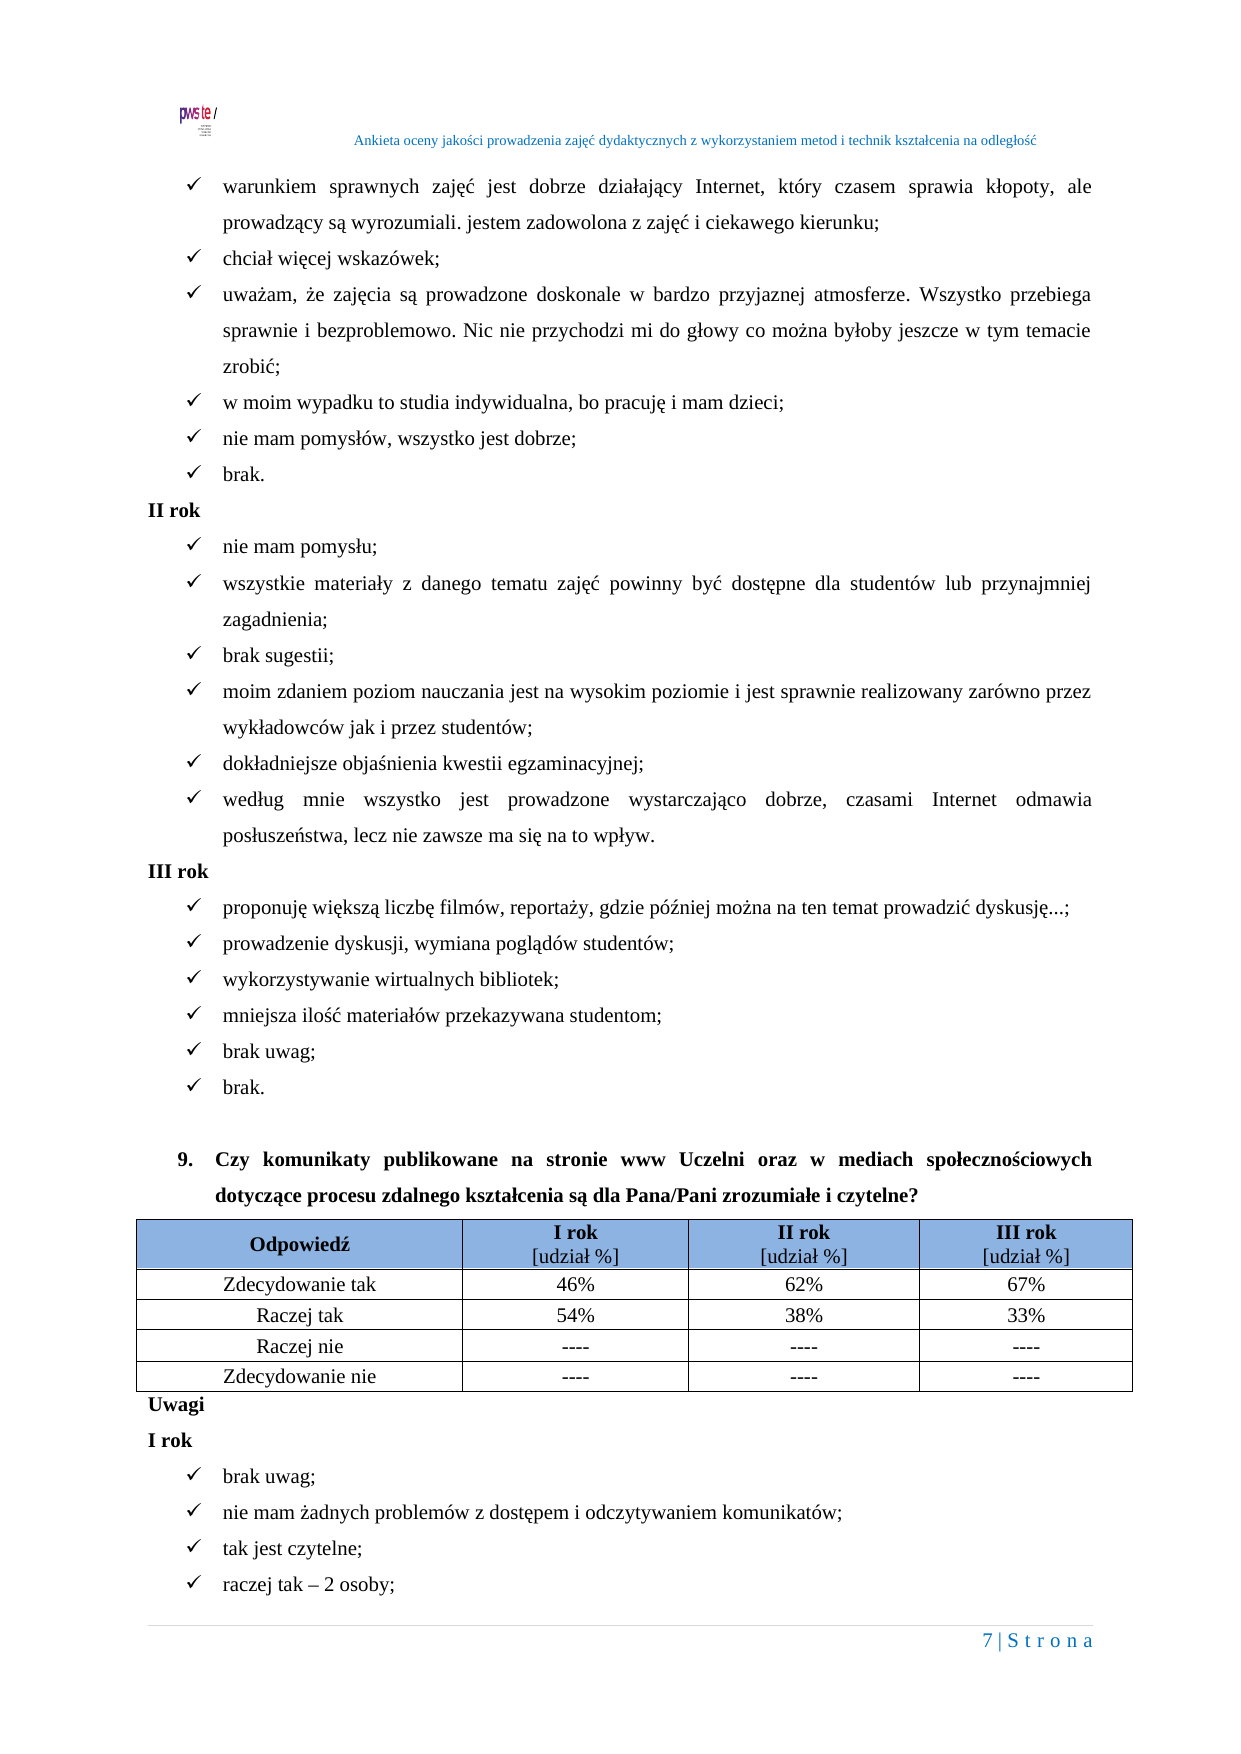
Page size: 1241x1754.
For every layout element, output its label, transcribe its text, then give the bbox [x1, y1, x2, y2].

list chciał więcej wskazówek; [185, 246, 1093, 270]
table_header Odpowiedź [137, 1220, 462, 1268]
text II rok [148, 498, 1093, 522]
table_cell ---- [920, 1362, 1132, 1391]
table_cell ---- [920, 1330, 1132, 1361]
list nie mam pomysłów, wszystko jest dobrze; [185, 426, 1093, 450]
list raczej tak – 2 osoby; [185, 1572, 1093, 1596]
list prowadzenie dyskusji, wymiana poglądów studentów; [185, 931, 1093, 955]
text III rok [148, 859, 1093, 883]
list według mnie wszystko jest prowadzone wystarczająco dobrze, czasami Internet odmawia posłuszeństwa, lecz nie zawsze ma się na to wpływ. [185, 787, 1093, 847]
table_cell 38% [689, 1300, 919, 1329]
table_header II rok [udział %] [689, 1220, 919, 1268]
list w moim wypadku to studia indywidualna, bo pracuję i mam dzieci; [185, 390, 1093, 414]
table_cell 67% [920, 1270, 1132, 1299]
list nie mam żadnych problemów z dostępem i odczytywaniem komunikatów; [185, 1500, 1093, 1524]
table_cell Raczej nie [137, 1330, 462, 1361]
table_cell ---- [463, 1362, 688, 1391]
list wykorzystywanie wirtualnych bibliotek; [185, 967, 1093, 991]
list brak sugestii; [185, 643, 1093, 667]
list mniejsza ilość materiałów przekazywana studentom; [185, 1003, 1093, 1027]
table_cell Zdecydowanie tak [137, 1270, 462, 1299]
list dokładniejsze objaśnienia kwestii egzaminacyjnej; [185, 751, 1093, 775]
list brak uwag; [185, 1039, 1093, 1063]
list brak. [185, 1075, 1093, 1099]
table_cell Zdecydowanie nie [137, 1362, 462, 1391]
text Uwagi [148, 1392, 1093, 1416]
table_cell ---- [463, 1330, 688, 1361]
list nie mam pomysłu; [185, 534, 1093, 558]
text I rok [148, 1428, 1093, 1452]
table_cell 62% [689, 1270, 919, 1299]
list warunkiem sprawnych zajęć jest dobrze działający Internet, który czasem sprawia kłopoty, ale prowadzący są wyrozumiali. jestem zadowolona z zajęć i ciekawego kierunku; [185, 174, 1093, 234]
list Czy komunikaty publikowane na stronie www Uczelni oraz w mediach społecznościowych dotyczące procesu zdalnego kształcenia są dla Pana/Pani zrozumiałe i czytelne? [177, 1147, 1093, 1207]
table_cell ---- [689, 1330, 919, 1361]
list brak. [185, 462, 1093, 486]
table_cell 33% [920, 1300, 1132, 1329]
list moim zdaniem poziom nauczania jest na wysokim poziomie i jest sprawnie realizowany zarówno przez wykładowców jak i przez studentów; [185, 679, 1093, 739]
list tak jest czytelne; [185, 1536, 1093, 1560]
list wszystkie materiały z danego tematu zajęć powinny być dostępne dla studentów lub przynajmniej zagadnienia; [185, 571, 1093, 631]
table_cell 46% [463, 1270, 688, 1299]
list brak uwag; [185, 1464, 1093, 1488]
list proponuję większą liczbę filmów, reportaży, gdzie później można na ten temat prowadzić dyskusję...; [185, 895, 1093, 919]
picture [147, 73, 344, 146]
table_header III rok [udział %] [920, 1220, 1132, 1268]
list uważam, że zajęcia są prowadzone doskonale w bardzo przyjaznej atmosferze. Wszystko przebiega sprawnie i bezproblemowo. Nic nie przychodzi mi do głowy co można byłoby jeszcze w tym temacie zrobić; [185, 282, 1093, 378]
table_cell ---- [689, 1362, 919, 1391]
table_header I rok [udział %] [463, 1220, 688, 1268]
table_cell 54% [463, 1300, 688, 1329]
table_cell Raczej tak [137, 1300, 462, 1329]
